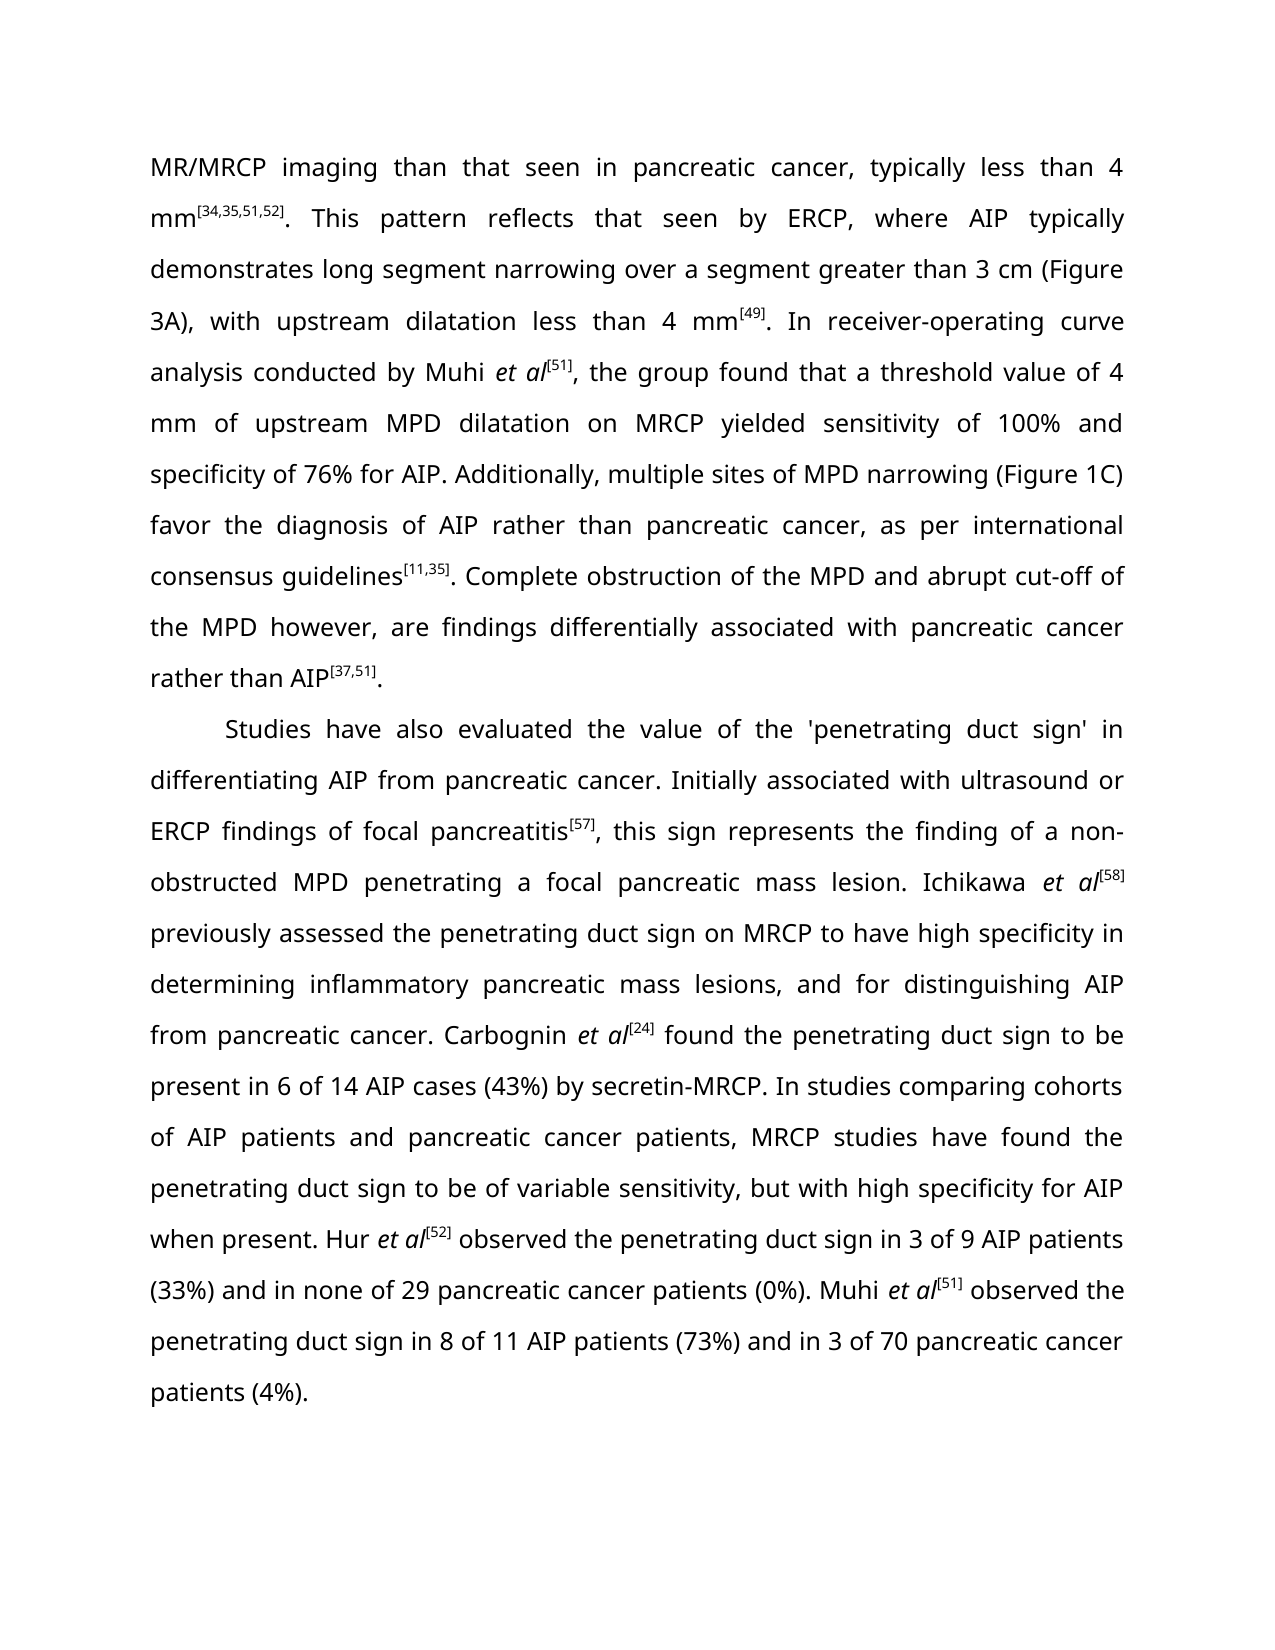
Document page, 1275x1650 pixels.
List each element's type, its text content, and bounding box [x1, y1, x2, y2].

text Studies have also evaluated the value of the 'penetrating duct sign' in differentiating AIP from pancreatic cancer. Initially associated with ultrasound or ERCP findings of focal pancreatitis[57], this sign represents the finding of a non-obstructed MPD penetrating a focal pancreatic mass lesion. Ichikawa et al[58] previously assessed the penetrating duct sign on MRCP to have high specificity in determining inflammatory pancreatic mass lesions, and for distinguishing AIP from pancreatic cancer. Carbognin et al[24] found the penetrating duct sign to be present in 6 of 14 AIP cases (43%) by secretin-MRCP. In studies comparing cohorts of AIP patients and pancreatic cancer patients, MRCP studies have found the penetrating duct sign to be of variable sensitivity, but with high specificity for AIP when present. Hur et al[52] observed the penetrating duct sign in 3 of 9 AIP patients (33%) and in none of 29 pancreatic cancer patients (0%). Muhi et al[51] observed the penetrating duct sign in 8 of 11 AIP patients (73%) and in 3 of 70 pancreatic cancer patients (4%). [150, 711, 1125, 1409]
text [150, 150, 1125, 694]
